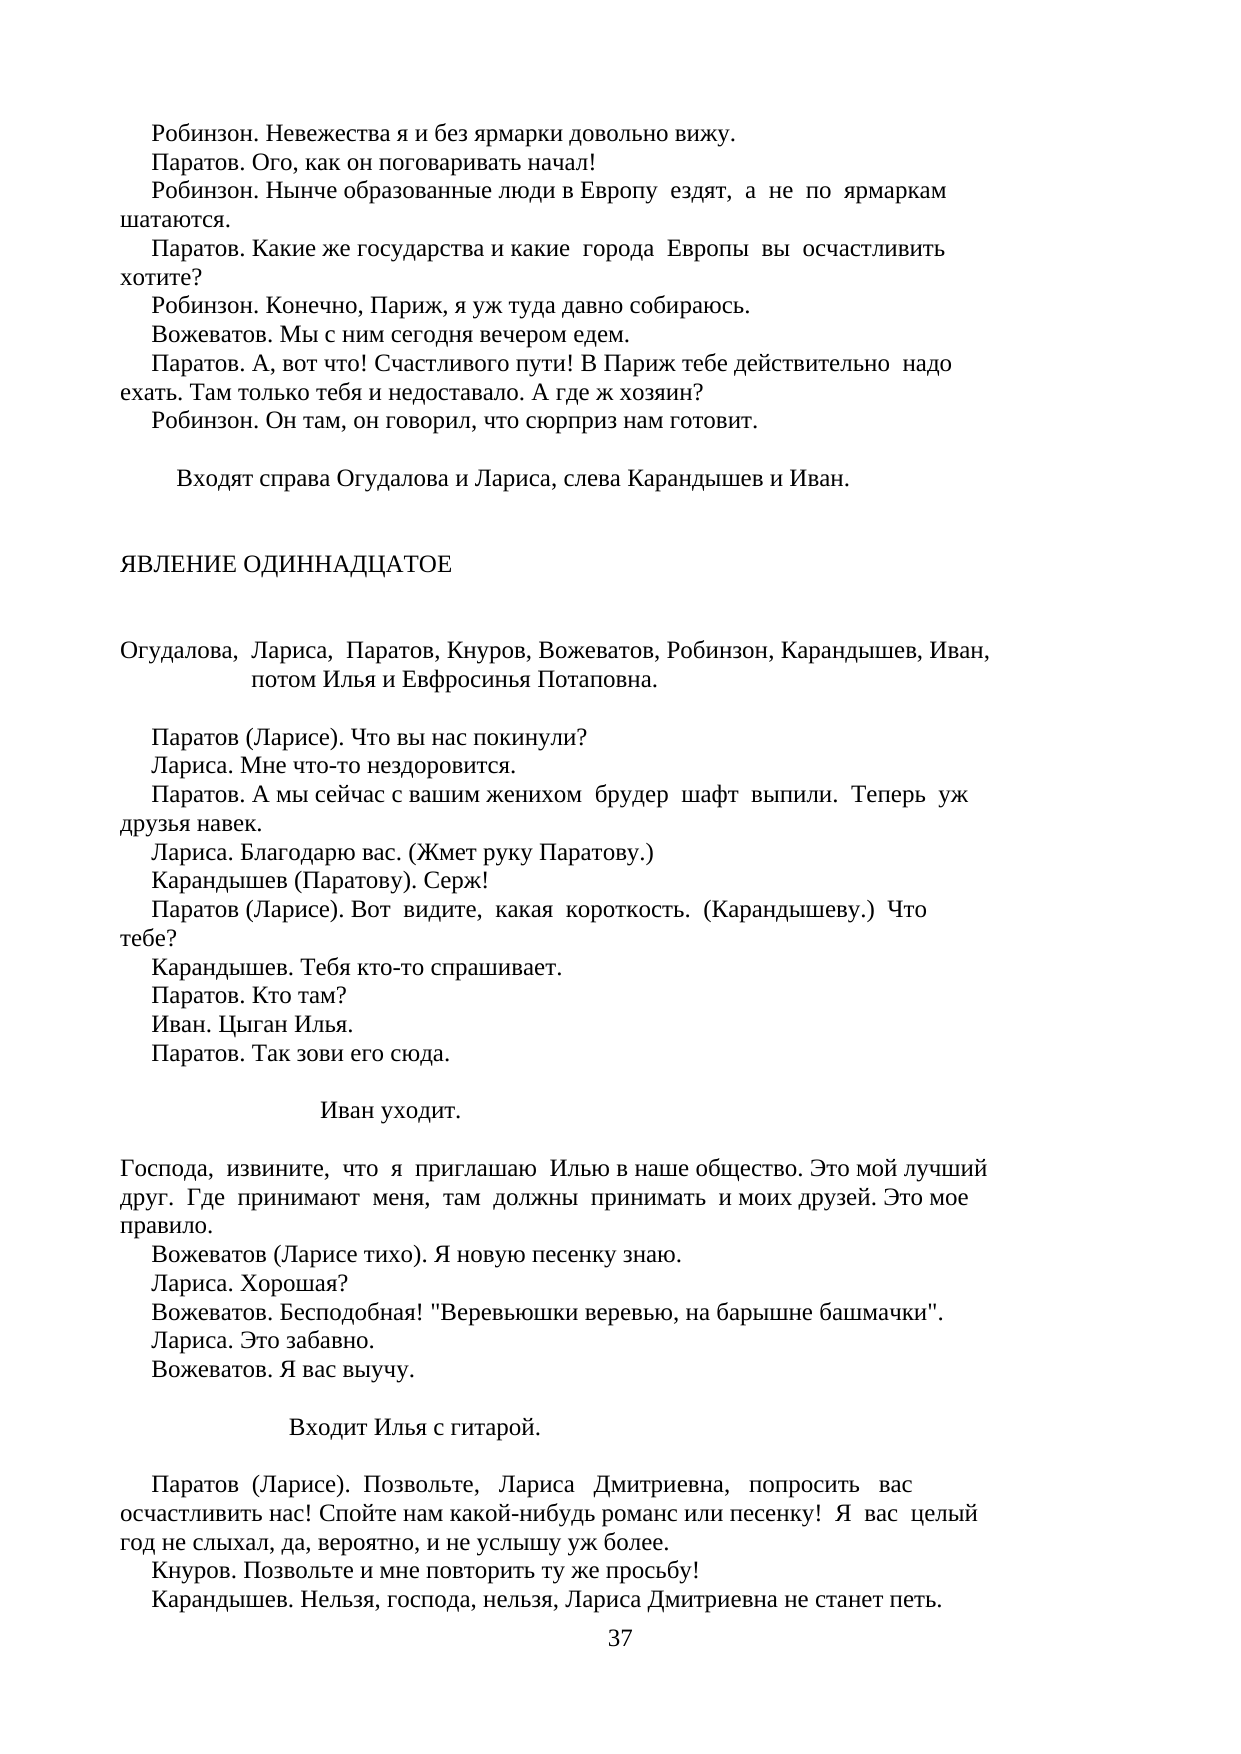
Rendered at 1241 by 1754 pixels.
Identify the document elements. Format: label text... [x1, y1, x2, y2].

text Карандышев. Нельзя, господа, нельзя, Лариса Дмитриевна не станет петь. [120, 1584, 1120, 1613]
text Карандышев (Паратову). Серж! [120, 866, 1120, 894]
text Паратов (Ларисе). Вот видите, какая короткость. (Карандышеву.) Что [120, 894, 1120, 923]
text Кнуров. Позвольте и мне повторить ту же просьбу! [120, 1556, 1120, 1584]
text Робинзон. Невежества я и без ярмарки довольно вижу. [120, 118, 1120, 147]
text Паратов. А мы сейчас с вашим женихом брудер шафт выпили. Теперь уж [120, 779, 1120, 808]
text Паратов. Какие же государства и какие города Европы вы осчастливить [120, 233, 1120, 262]
text Робинзон. Нынче образованные люди в Европу ездят, а не по ярмаркам [120, 176, 1120, 204]
text Паратов. Кто там? [120, 981, 1120, 1009]
text хотите? [120, 262, 1120, 291]
text Вожеватов. Мы с ним сегодня вечером едем. [120, 319, 1120, 348]
text осчастливить нас! Спойте нам какой-нибудь романс или песенку! Я вас целый [120, 1498, 1120, 1527]
text Паратов (Ларисе). Позвольте, Лариса Дмитриевна, попросить вас [120, 1469, 1120, 1498]
text Лариса. Хорошая? [120, 1268, 1120, 1297]
text Паратов. Ого, как он поговаривать начал! [120, 147, 1120, 176]
text ЯВЛЕНИЕ ОДИННАДЦАТОЕ [120, 549, 1120, 578]
text шатаются. [120, 204, 1120, 233]
text Робинзон. Он там, он говорил, что сюрприз нам готовит. [120, 406, 1120, 434]
text Входит Илья с гитарой. [120, 1412, 1120, 1441]
text друзья навек. [120, 808, 1120, 837]
text Лариса. Благодарю вас. (Жмет руку Паратову.) [120, 837, 1120, 866]
text Лариса. Это забавно. [120, 1326, 1120, 1354]
text год не слыхал, да, вероятно, и не услышу уж более. [120, 1527, 1120, 1556]
text Господа, извините, что я приглашаю Илью в наше общество. Это мой лучший [120, 1153, 1120, 1182]
text ехать. Там только тебя и недоставало. А где ж хозяин? [120, 377, 1120, 406]
text Огудалова, Лариса, Паратов, Кнуров, Вожеватов, Робинзон, Карандышев, Иван, [120, 636, 1120, 664]
text друг. Где принимают меня, там должны принимать и моих друзей. Это мое [120, 1182, 1120, 1211]
text Паратов. А, вот что! Счастливого пути! В Париж тебе действительно надо [120, 348, 1120, 377]
text Паратов. Так зови его сюда. [120, 1038, 1120, 1067]
text правило. [120, 1211, 1120, 1239]
text Входят справа Огудалова и Лариса, слева Карандышев и Иван. [120, 463, 1120, 492]
text потом Илья и Евфросинья Потаповна. [120, 664, 1120, 693]
text Иван уходит. [120, 1096, 1120, 1124]
text Лариса. Мне что-то нездоровится. [120, 751, 1120, 779]
text Иван. Цыган Илья. [120, 1009, 1120, 1038]
text Карандышев. Тебя кто-то спрашивает. [120, 952, 1120, 981]
text тебе? [120, 923, 1120, 952]
text Вожеватов (Ларисе тихо). Я новую песенку знаю. [120, 1239, 1120, 1268]
text Вожеватов. Я вас выучу. [120, 1354, 1120, 1383]
text Робинзон. Конечно, Париж, я уж туда давно собираюсь. [120, 291, 1120, 319]
text Паратов (Ларисе). Что вы нас покинули? [120, 722, 1120, 751]
text Вожеватов. Бесподобная! "Веревьюшки веревью, на барышне башмачки". [120, 1297, 1120, 1326]
